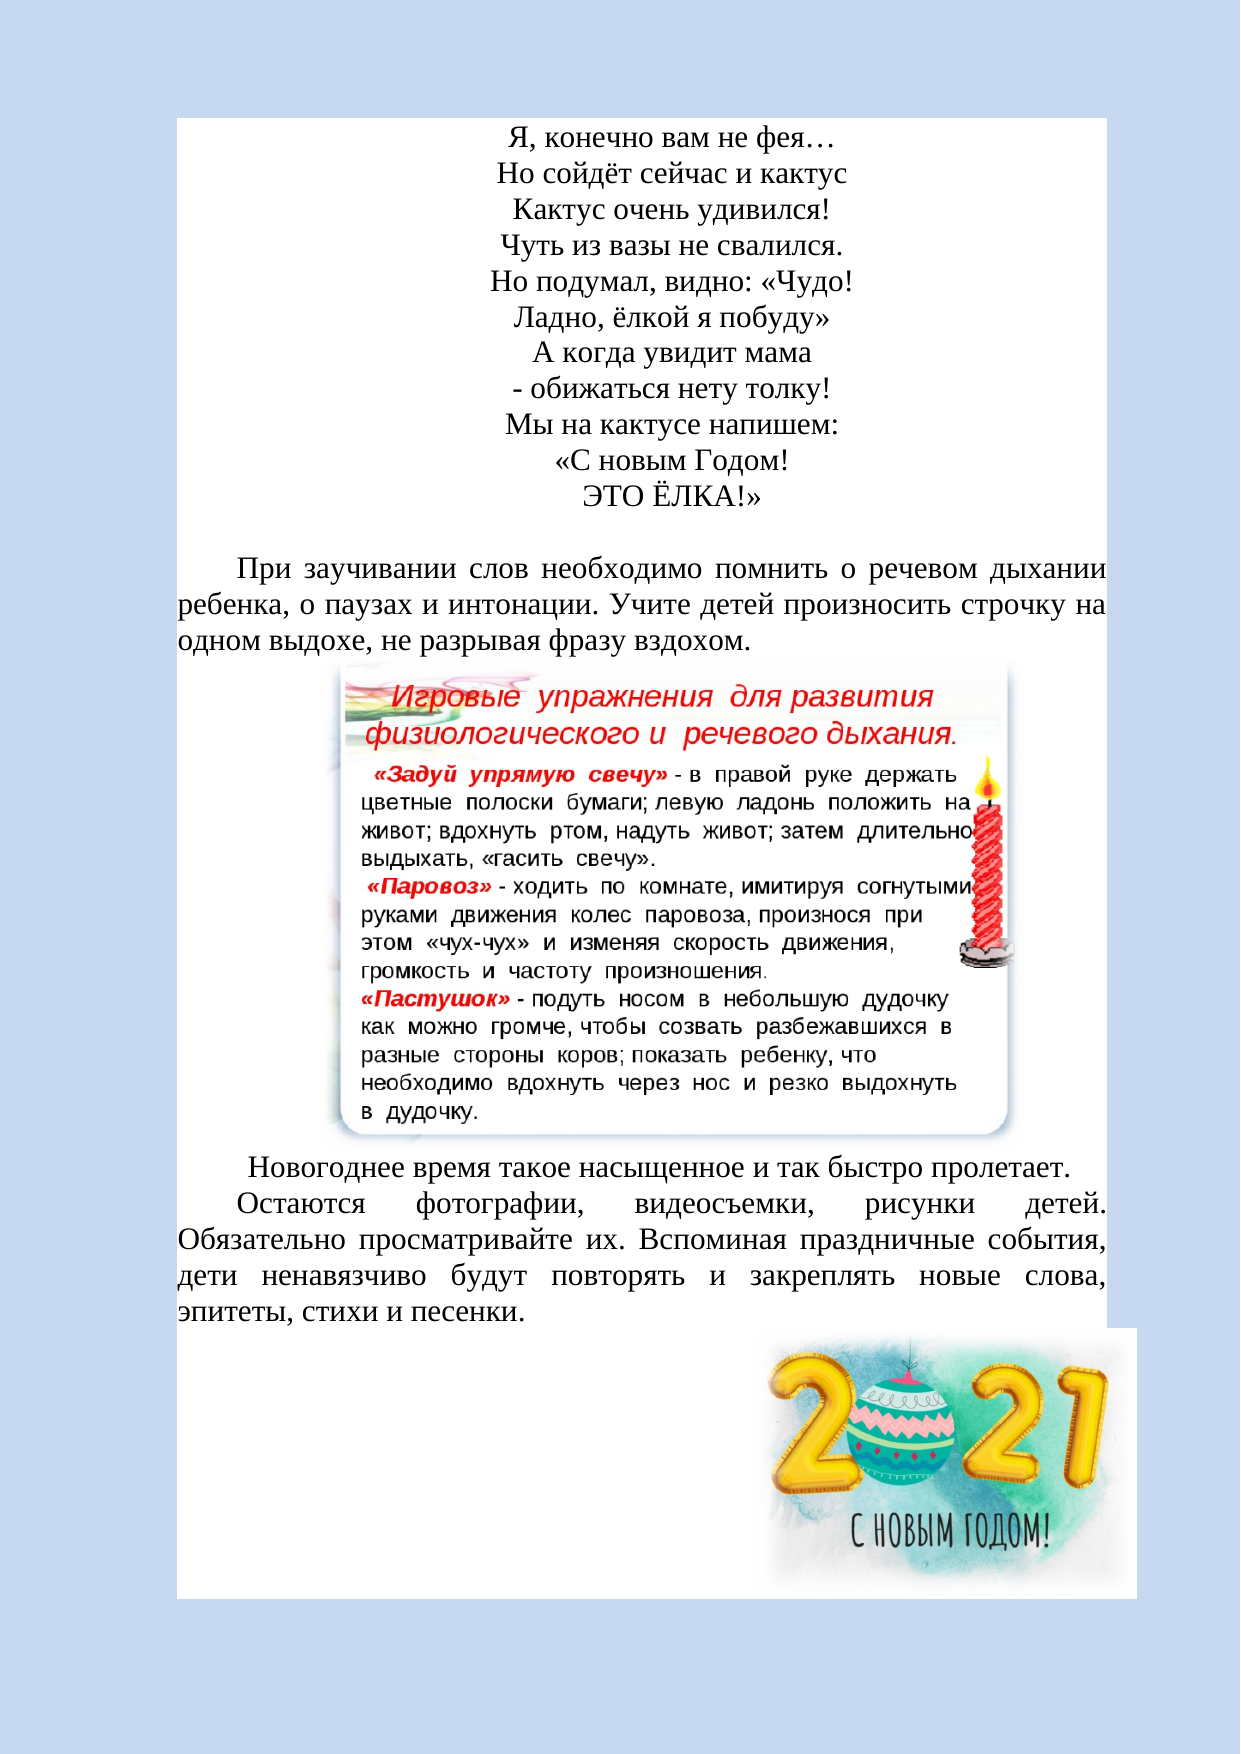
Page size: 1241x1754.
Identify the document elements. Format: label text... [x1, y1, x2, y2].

text Кактус очень удивился! [177, 190, 1107, 226]
text Ладно, ёлкой я побуду» [177, 298, 1107, 334]
picture [785, 1358, 1109, 1569]
text «С новым Годом! [177, 442, 1107, 477]
text Мы на кактусе напишем: [177, 406, 1107, 442]
text Чуть из вазы не свалился. [177, 226, 1107, 262]
text А когда увидит мама [177, 334, 1107, 370]
text Я, конечно вам не фея… [177, 118, 1107, 154]
picture [353, 687, 995, 1120]
text - обижаться нету толку! [177, 370, 1107, 406]
text Но подумал, видно: «Чудо! [177, 262, 1107, 298]
text При заучивании слов необходимо помнить о речевом дыхании ребенка, о паузах и интонации. Учите детей произносить строчку на одном выдохе, не разрывая фразу вздохом. [177, 549, 1107, 657]
text Остаются фотографии, видеосъемки, рисунки детей. Обязательно просматривайте их. Вспоминая праздничные события, дети ненавязчиво будут повторять и закреплять новые слова, эпитеты, стихи и песенки. [177, 1184, 1107, 1328]
text Но сойдёт сейчас и кактус [177, 154, 1107, 190]
text Новогоднее время такое насыщенное и так быстро пролетает. [177, 1149, 1107, 1184]
text ЭТО ЁЛКА!» [177, 477, 1107, 513]
